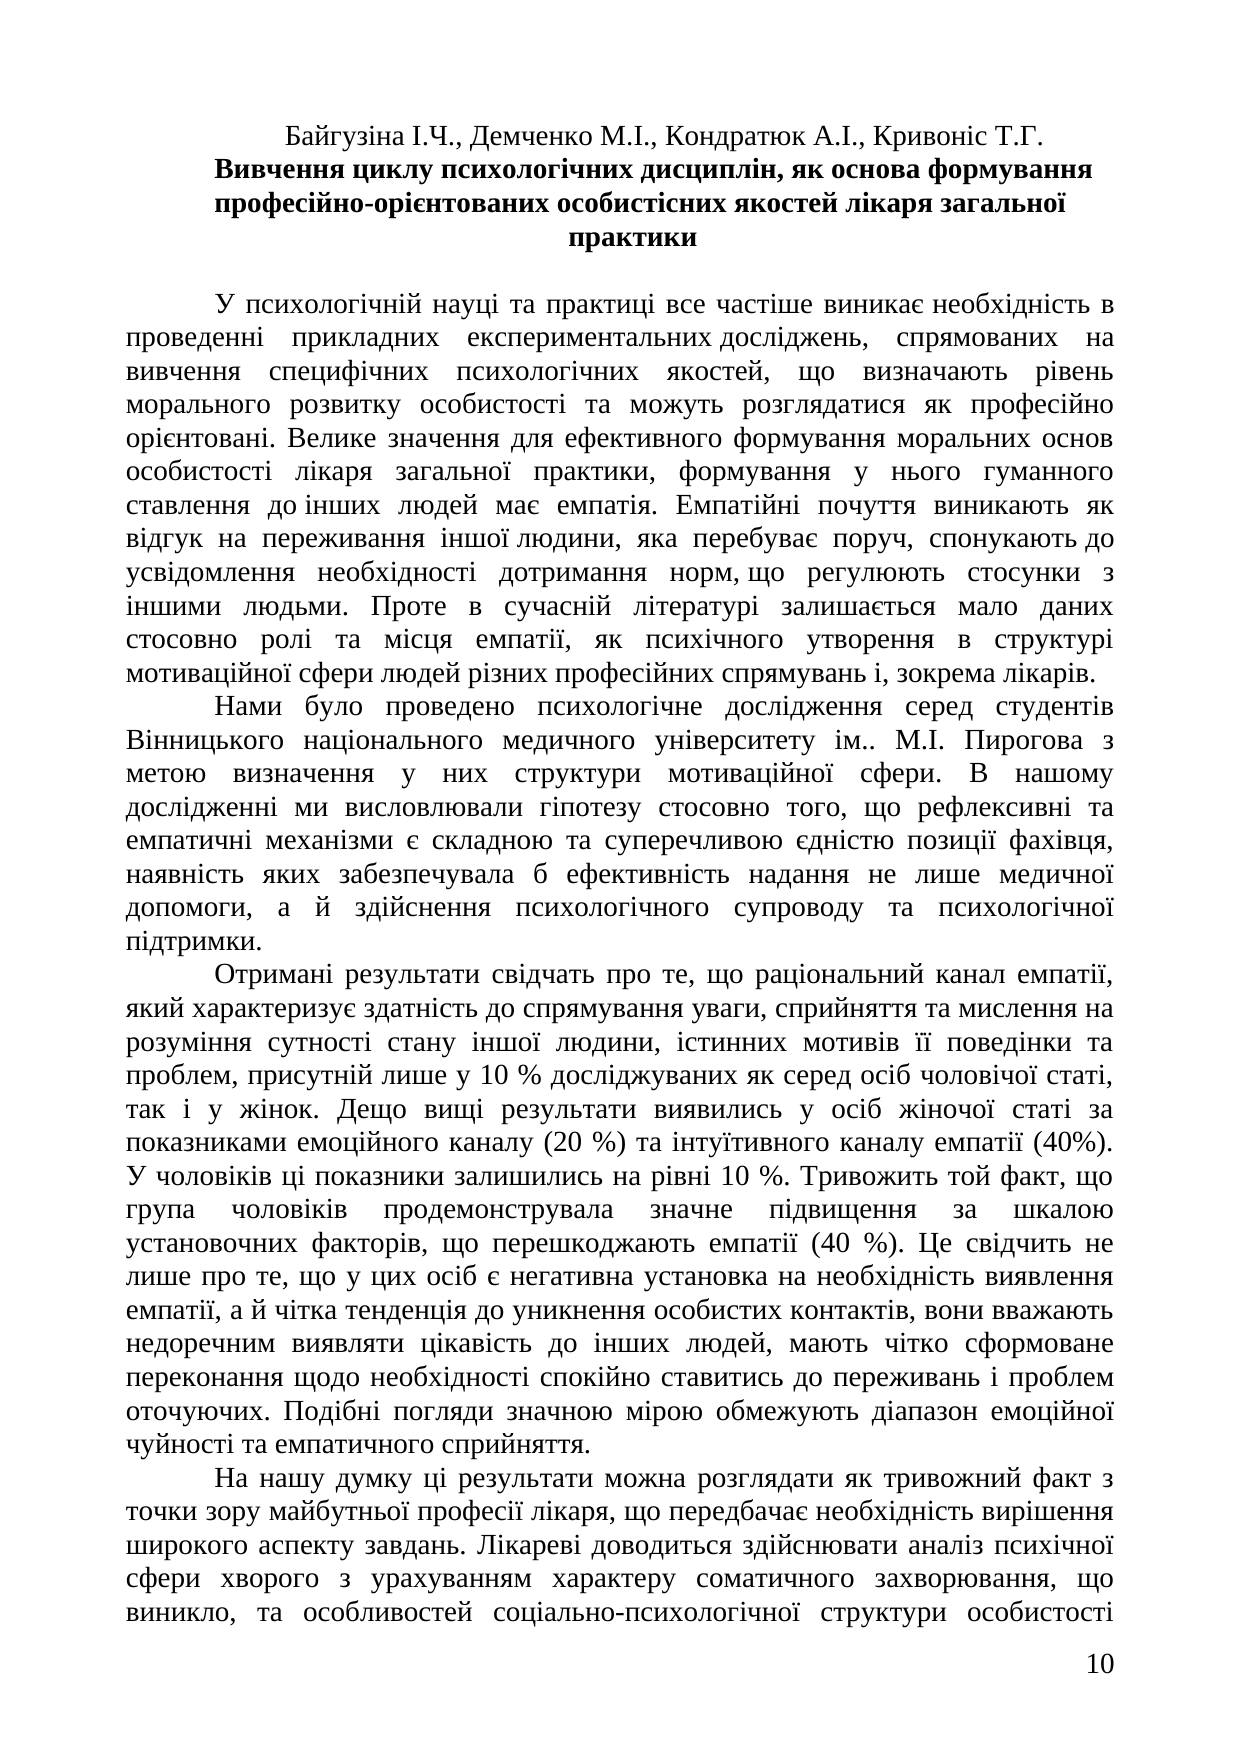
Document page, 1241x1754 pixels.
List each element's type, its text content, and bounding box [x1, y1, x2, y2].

text Вивчення циклу психологічних дисциплін, як основа формування [126, 152, 1115, 185]
text професійно-орієнтованих особистісних якостей лікаря загальної практики [126, 185, 1115, 252]
text Нами було проведено психологічне дослідження серед студентів Вінницького національного медичного університету ім.. М.І. Пирогова з метою визначення у них структури мотиваційної сфери. В нашому дослідженні ми висловлювали гіпотезу стосовно того, що рефлексивні та емпатичні механізми є складною та суперечливою єдністю позиції фахівця, наявність яких забезпечувала б ефективність надання не лише медичної допомоги, а й здійснення психологічного супроводу та психологічної підтримки. [126, 688, 1115, 957]
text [126, 1460, 1115, 1627]
text У психологічній науці та практиці все частіше виникає необхідність в проведенні прикладних експериментальних досліджень, спрямованих на вивчення специфічних психологічних якостей, що визначають рівень морального розвитку особистості та можуть розглядатися як професійно орієнтовані. Велике значення для ефективного формування моральних основ особистості лікаря загальної практики, формування у нього гуманного ставлення до інших людей має емпатія. Емпатійні почуття виникають як відгук на переживання іншої людини, яка перебуває поруч, спонукають до усвідомлення необхідності дотримання норм, що регулюють стосунки з іншими людьми. Проте в сучасній літературі залишається мало даних стосовно ролі та місця емпатії, як психічного утворення в структурі мотиваційної сфери людей різних професійних спрямувань і, зокрема лікарів. [126, 286, 1115, 688]
text Отримані результати свідчать про те, що раціональний канал емпатії, який характеризує здатність до спрямування уваги, сприйняття та мислення на розуміння сутності стану іншої людини, істинних мотивів її поведінки та проблем, присутній лише у 10 % досліджуваних як серед осіб чоловічої статі, так і у жінок. Дещо вищі результати виявились у осіб жіночої статі за показниками емоційного каналу (20 %) та інтуїтивного каналу емпатії (40%). У чоловіків ці показники залишились на рівні 10 %. Тривожить той факт, що група чоловіків продемонструвала значне підвищення за шкалою установочних факторів, що перешкоджають емпатії (40 %). Це свідчить не лише про те, що у цих осіб є негативна установка на необхідність виявлення емпатії, а й чітка тенденція до уникнення особистих контактів, вони вважають недоречним виявляти цікавість до інших людей, мають чітко сформоване переконання щодо необхідності спокійно ставитись до переживань і проблем оточуючих. Подібні погляди значною мірою обмежують діапазон емоційної чуйності та емпатичного сприйняття. [126, 957, 1115, 1460]
text Байгузіна І.Ч., Демченко М.І., Кондратюк А.І., Кривоніс Т.Г. [126, 118, 1115, 152]
